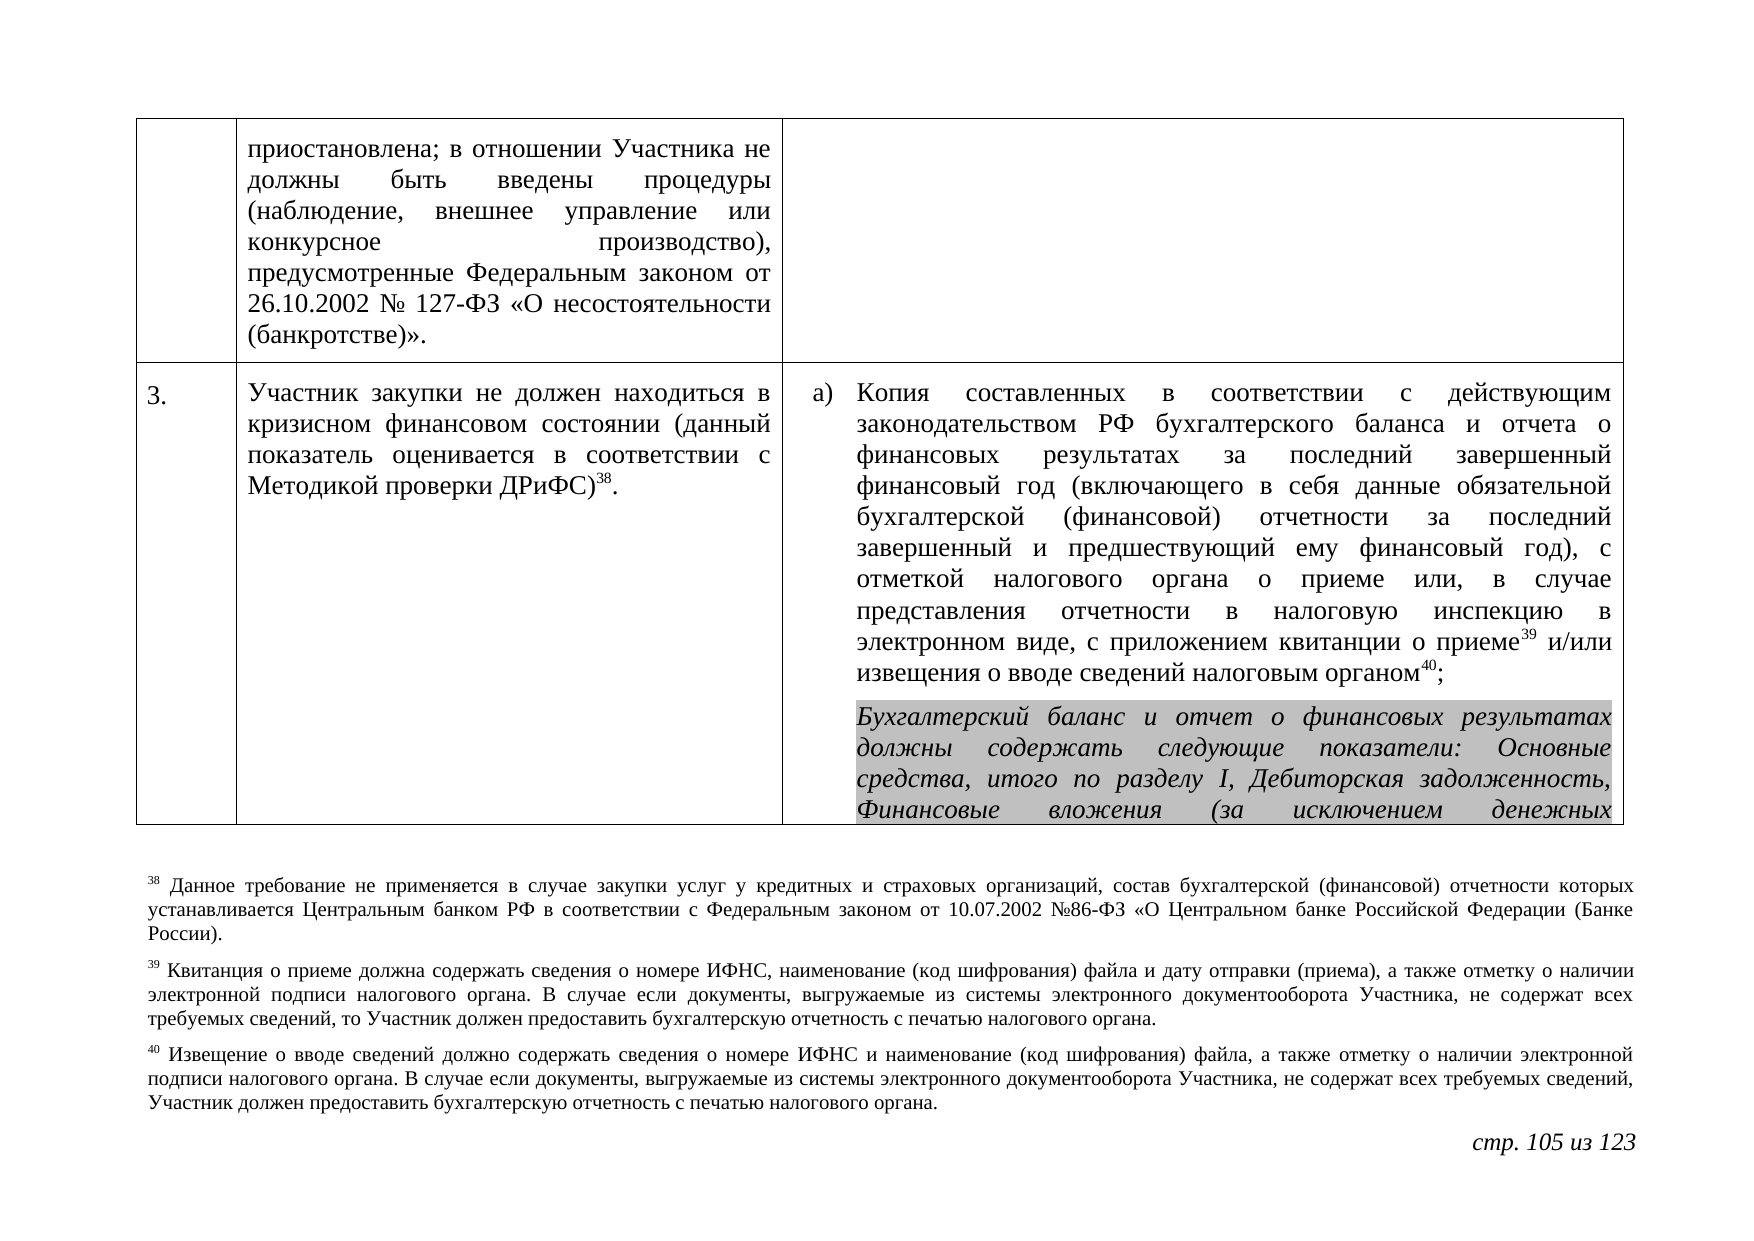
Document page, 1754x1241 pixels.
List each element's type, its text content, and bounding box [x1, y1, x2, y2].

table_cell Участник закупки не должен находиться в кризисном финансовом состоянии (данный показатель оценивается в соответствии с Методикой проверки ДРиФС). [237, 363, 782, 824]
table_cell Копия составленных в соответствии с действующим законодательством РФ бухгалтерского баланса и отчета о финансовых результатах за последний завершенный финансовый год (включающего в себя данные обязательной бухгалтерской (финансовой) отчетности за последний завершенный и предшествующий ему финансовый год), с отметкой налогового органа о приеме или, в случае представления отчетности в налоговую инспекцию в электронном виде, с приложением квитанции о приеме и/или извещения о вводе сведений налоговым органом; Бухгалтерский баланс и отчет о финансовых результатах должны содержать следующие показатели: Основные средства, итого по разделу I, Дебиторская задолженность, Финансовые вложения (за исключением денежных эквивалентов), Денежные средства и денежные эквиваленты, Валюта баланса (актив), Капитал и резервы, Нераспределенная прибыль (непокрытый убыток), в т.ч. промежуточные дивиденды, Итого по разделу III, Долгосрочные заемные средства, Итого по разделу IV, Краткосрочные заемные средства, Кредиторская задолженность, Итого по разделу V, Валюта баланса (пассив), Выручка, Проценты к уплате, Прибыль (убыток) до налогообложения. В случае если Участник предоставляет в налоговые органы упрощенную бухгалтерскую (финансовую) отчетность, ему необходимо предоставить в составе заявки копию данной отчетности с отметкой налогового органа о приеме или, в случае представления отчетности в налоговую инспекцию в электронном виде, с приложением квитанции о приеме и/или извещения о вводе сведений налоговым органом, а также дополнительно сведения о размере всех требуемых показателей по установленной в настоящей Документации о закупке форме (подраздел 7.7) по данным отчетных периодов, содержащихся в предоставленной упрощенной бухгалтерской (финансовой) отчетности. Иные участники закупки (индивидуальные предприниматели и иностранные лица), имеющие право не вести бухгалтерский учет в соответствии с п.2 ст.6 Федерального закона от 06.12.2011 №402-ФЗ «О бухгалтерском учете», предоставляют данные за последний завершенный и предшествующий ему финансовый год по установленной в Документации о закупке форме — Данные бухгалтерской (финансовой) отчетности (форма 7) (подраздел 7.7), заверенные подписями индивидуального предпринимателя / руководителя и главного бухгалтера, а также печатью Участника (при наличии таковой). Вновь зарегистрированные участники, на момент подачи заявки не предоставлявшие в соответствии с действующим законодательством РФ в налоговые органы бухгалтерскую (финансовую) отчетность за завершенный финансовый год, предоставляют заверенную подписями руководителя и главного бухгалтера, а также печатью Участника (при наличии таковой) копию составленной в соответствии с требованиями действующего законодательства РФ промежуточной бухгалтерской (финансовой) отчетности (за последний завершенный квартал), содержащую все вышеперечисленные показатели, либо данные по установленной в Документации о закупке форме — Данные бухгалтерской (финансовой) отчетности (форма 7) (подраздел 7.7). [783, 363, 1623, 824]
table_cell [137, 363, 236, 824]
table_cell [237, 119, 782, 362]
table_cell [783, 119, 1623, 362]
table_cell [137, 119, 236, 362]
